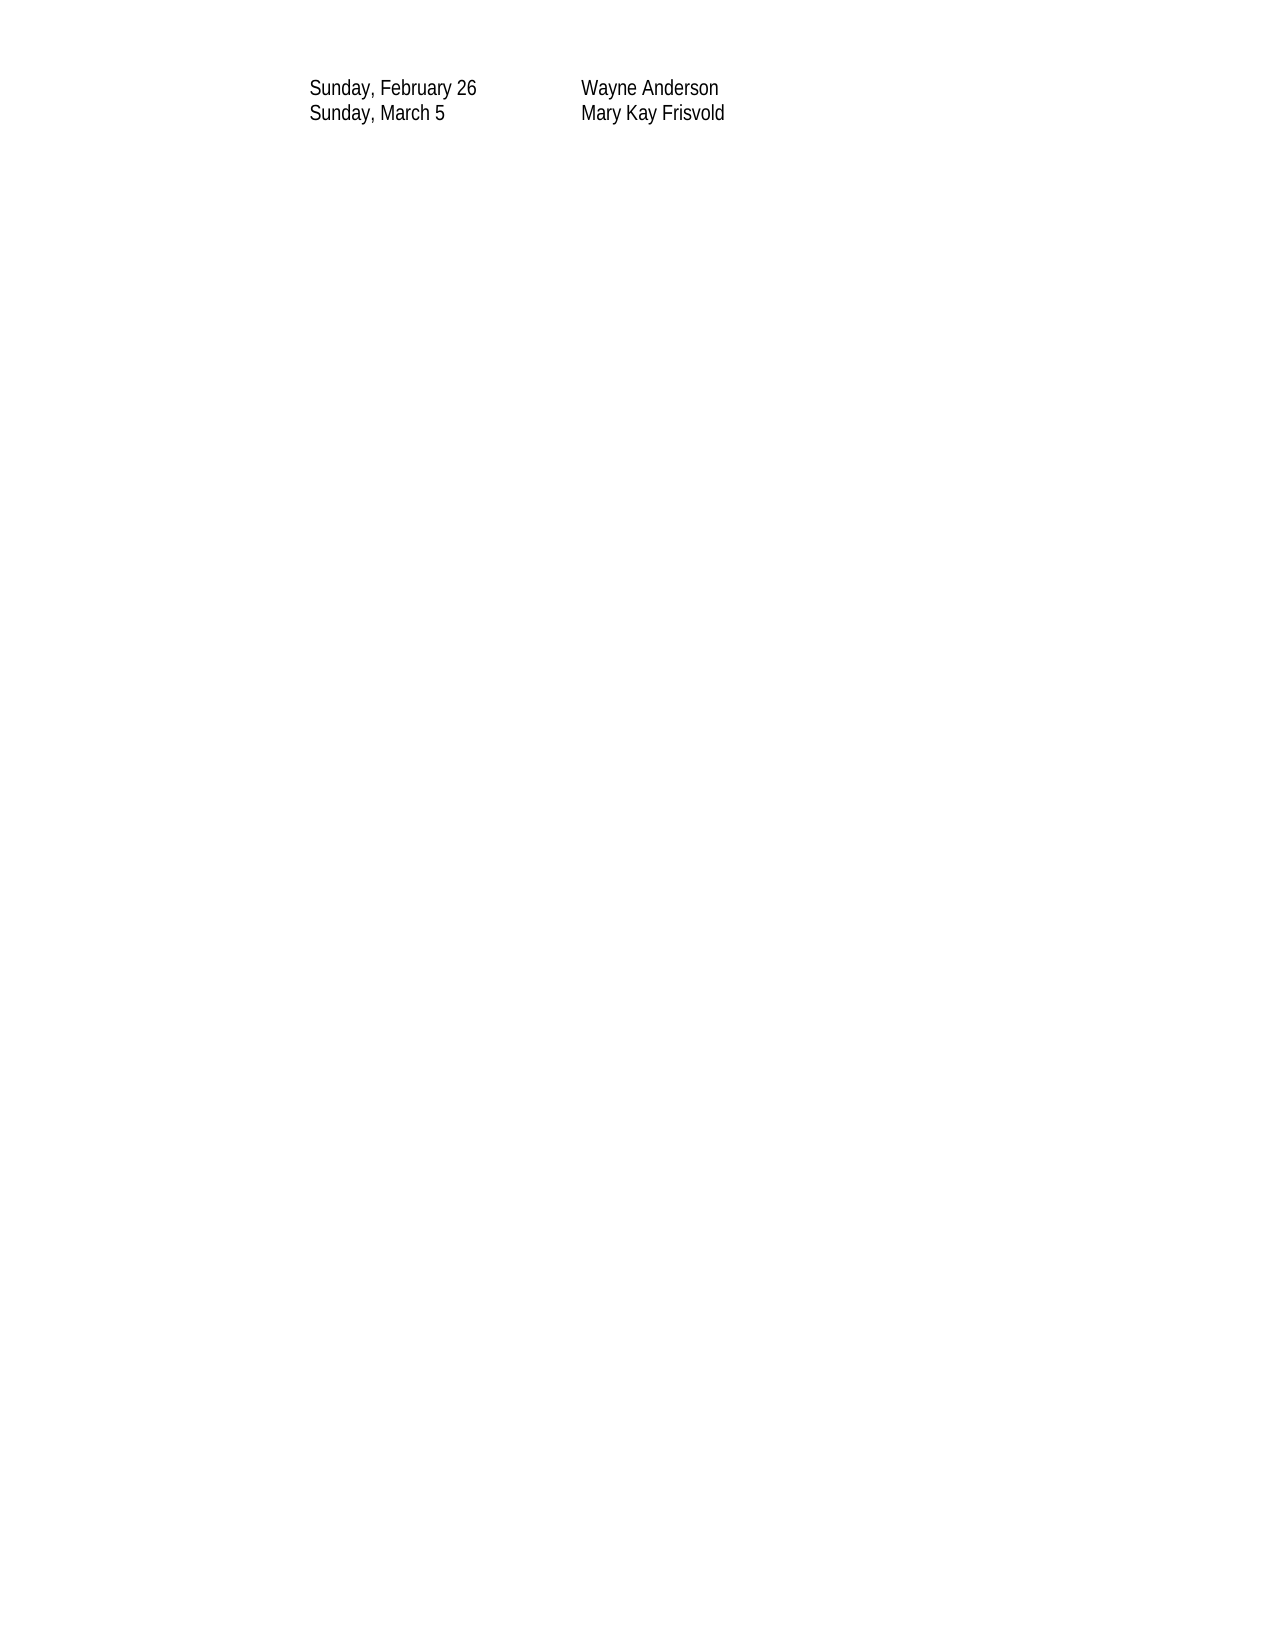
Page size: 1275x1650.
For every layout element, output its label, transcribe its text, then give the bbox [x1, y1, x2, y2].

text Sunday, March 5 Mary Kay Frisvold [75, 100, 1200, 125]
text Sunday, February 26 Wayne Anderson [75, 75, 1200, 100]
